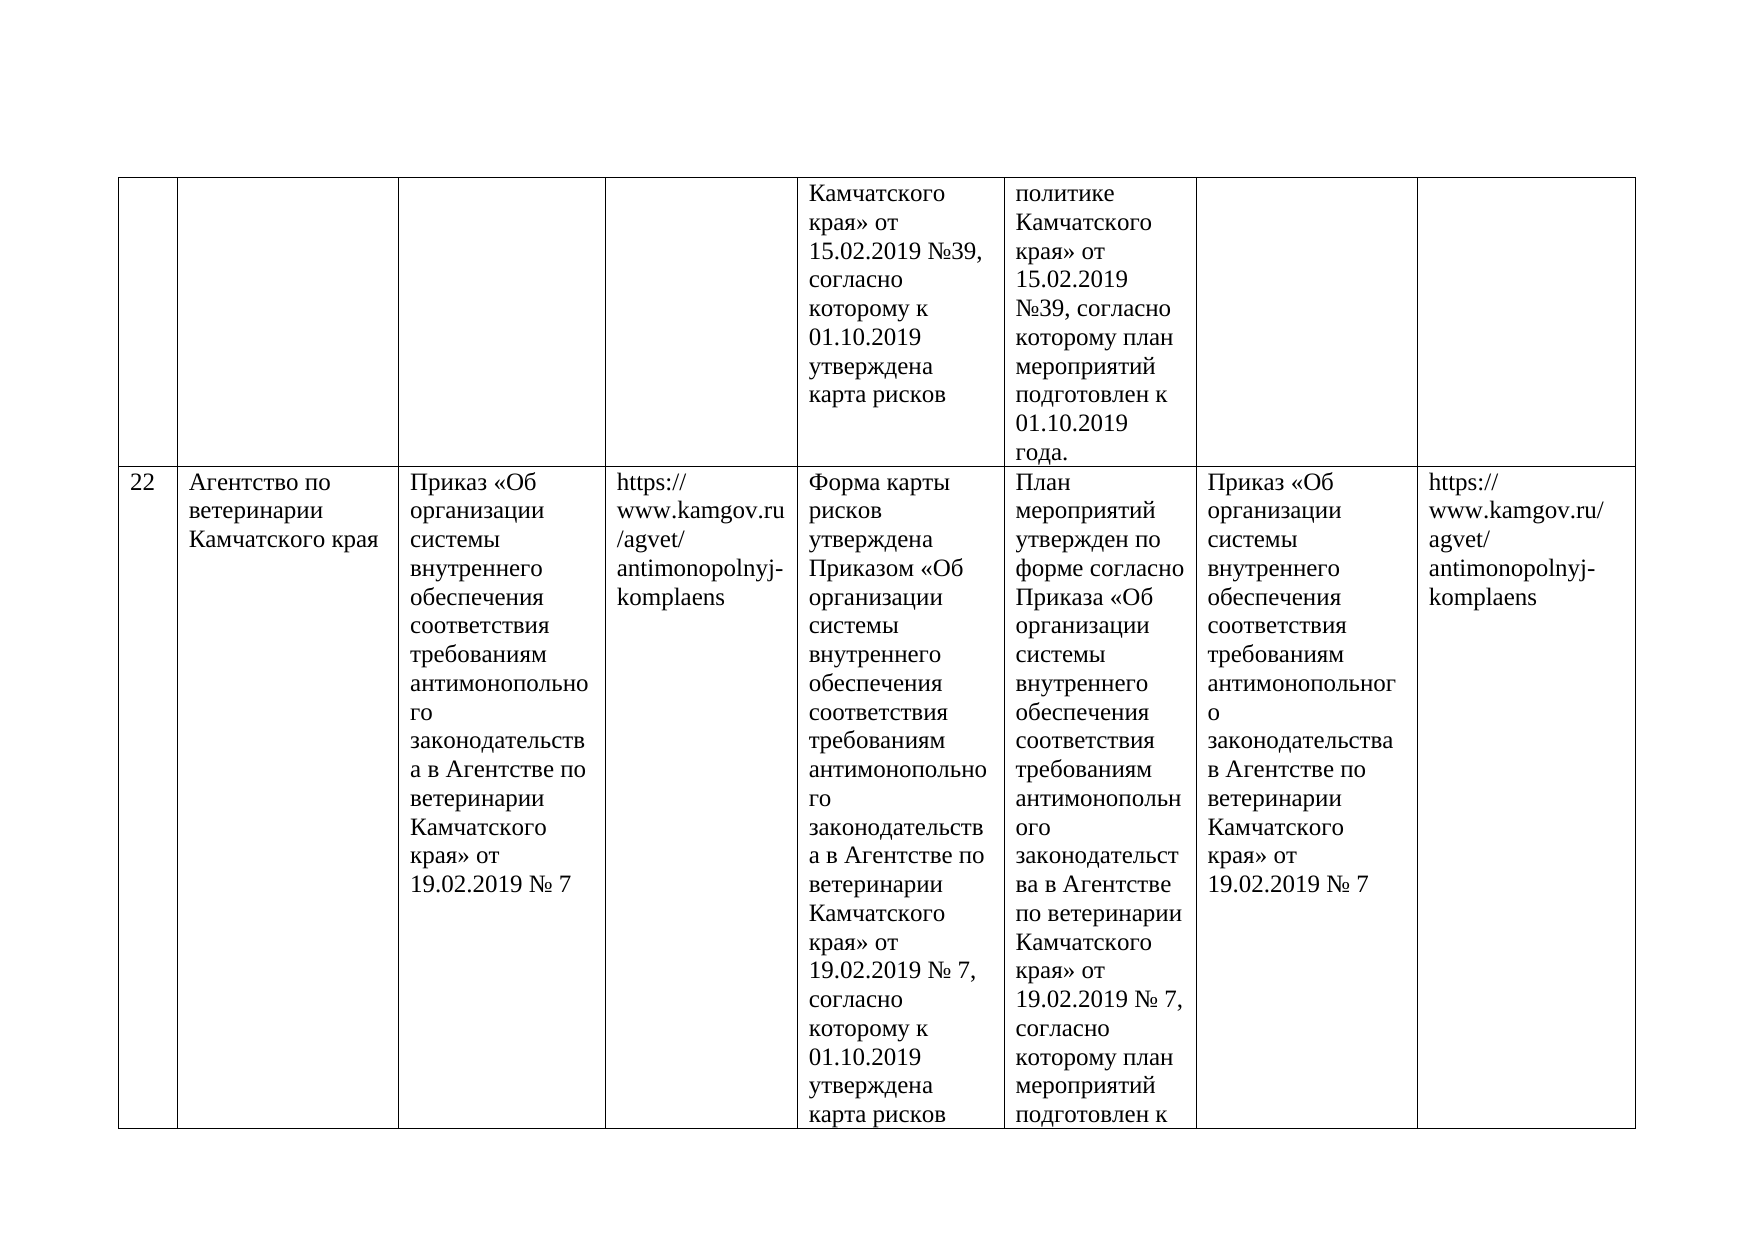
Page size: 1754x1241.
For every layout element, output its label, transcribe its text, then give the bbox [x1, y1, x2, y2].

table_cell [798, 178, 1004, 466]
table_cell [399, 178, 605, 466]
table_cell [399, 467, 605, 1128]
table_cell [1197, 467, 1417, 1128]
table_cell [1418, 467, 1635, 1128]
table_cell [798, 467, 1004, 1128]
table_cell 21 [119, 178, 177, 466]
table_cell 22 [119, 467, 177, 1128]
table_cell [1005, 178, 1196, 466]
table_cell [178, 178, 398, 466]
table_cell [606, 467, 797, 1128]
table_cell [606, 178, 797, 466]
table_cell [1418, 178, 1635, 466]
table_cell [178, 467, 398, 1128]
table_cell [1197, 178, 1417, 466]
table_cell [1005, 467, 1196, 1128]
